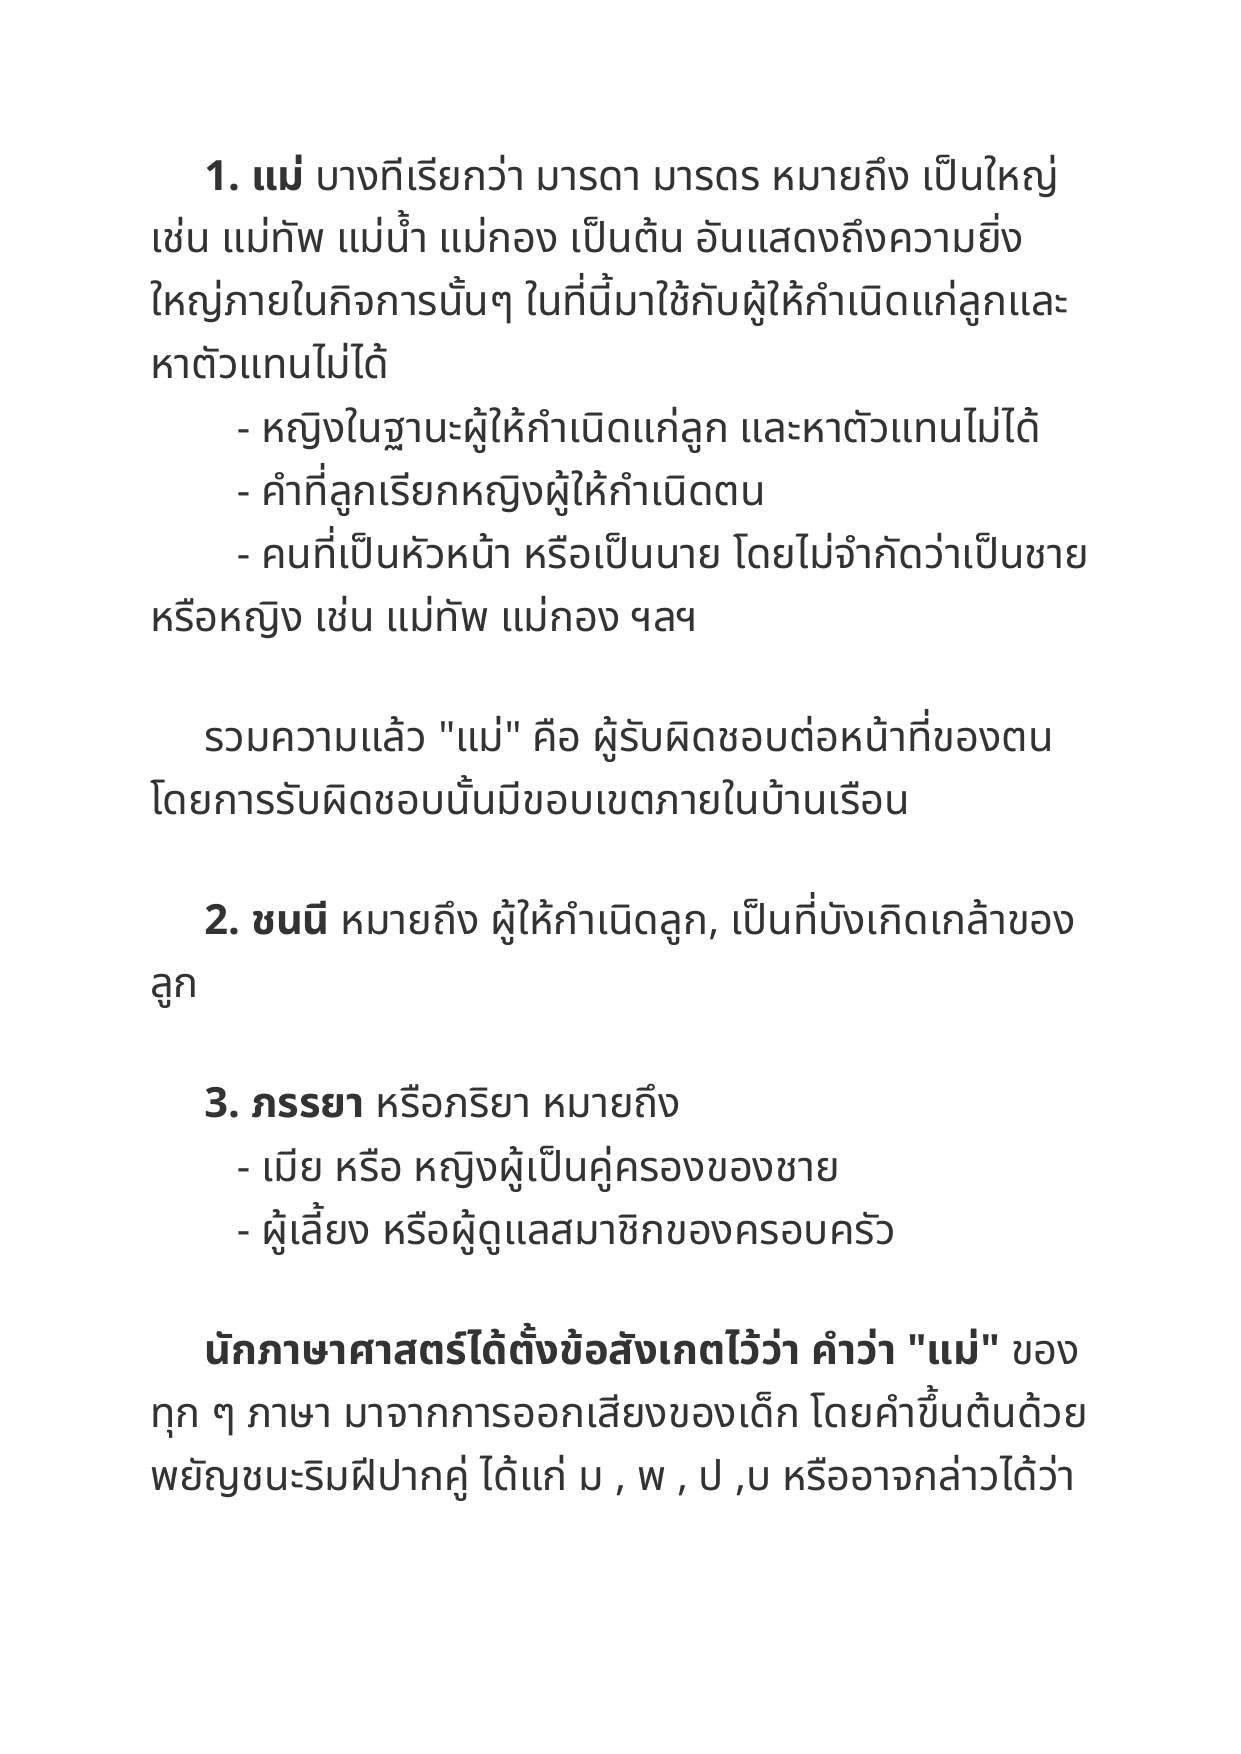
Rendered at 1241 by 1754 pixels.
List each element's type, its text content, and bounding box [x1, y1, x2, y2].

text 2. ชนนี หมายถึง ผู้ให้กำเนิดลูก, เป็นที่บังเกิดเกล้าของลูก [150, 890, 1090, 1016]
text - คนที่เป็นหัวหน้า หรือเป็นนาย โดยไม่จำกัดว่าเป็นชายหรือหญิง เช่น แม่ทัพ แม่กอง ฯลฯ [150, 524, 1090, 650]
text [150, 1320, 1090, 1509]
text รวมความแล้ว "แม่" คือ ผู้รับผิดชอบต่อหน้าที่ของตน โดยการรับผิดชอบนั้นมีขอบเขตภายในบ้านเรือน [150, 707, 1090, 833]
text 1. แม่ บางทีเรียกว่า มารดา มารดร หมายถึง เป็นใหญ่ เช่น แม่ทัพ แม่น้ำ แม่กอง เป็นต้น อันแสดงถึงความยิ่งใหญ่ภายในกิจการนั้นๆ ในที่นี้มาใช้กับผู้ให้กำเนิดแก่ลูกและหาตัวแทนไม่ได้ [150, 145, 1090, 397]
text - เมีย หรือ หญิงผู้เป็นคู่ครองของชาย [150, 1137, 1090, 1200]
text - หญิงในฐานะผู้ให้กำเนิดแก่ลูก และหาตัวแทนไม่ได้ [150, 397, 1090, 461]
text 3. ภรรยา หรือภริยา หมายถึง [150, 1073, 1090, 1137]
text - คำที่ลูกเรียกหญิงผู้ให้กำเนิดตน [150, 461, 1090, 524]
text - ผู้เลี้ยง หรือผู้ดูแลสมาชิกของครอบครัว [150, 1200, 1090, 1263]
